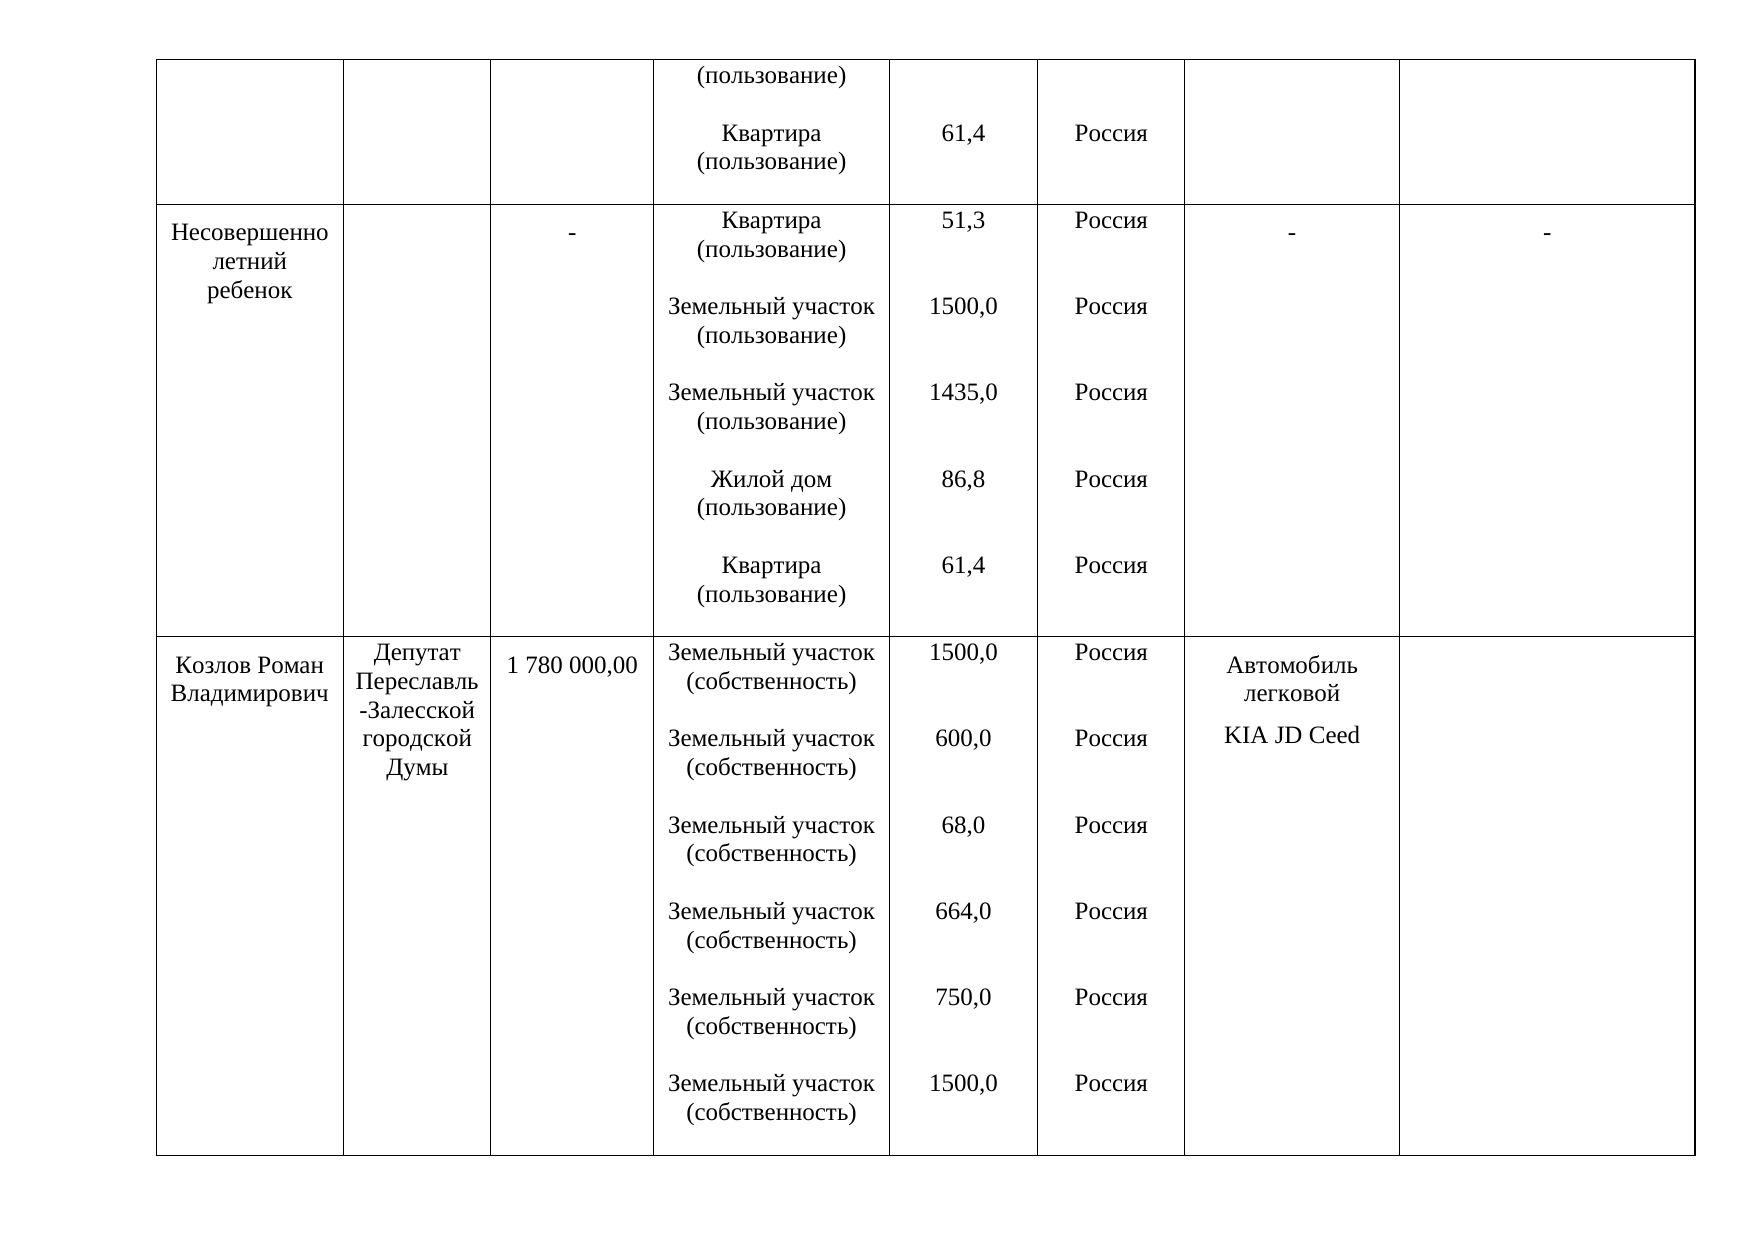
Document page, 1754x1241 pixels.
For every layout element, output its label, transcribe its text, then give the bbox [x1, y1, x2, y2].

table_cell - [1185, 60, 1399, 204]
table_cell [1038, 60, 1184, 204]
table_cell - [1400, 60, 1694, 204]
table_cell [1400, 637, 1694, 1155]
table_cell Россия Россия Россия Россия Россия [1038, 205, 1184, 636]
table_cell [157, 60, 343, 204]
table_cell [1185, 637, 1399, 1155]
table_cell [344, 205, 490, 636]
table_cell - [1400, 205, 1694, 636]
table_cell [344, 60, 490, 204]
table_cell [890, 60, 1037, 204]
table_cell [1038, 637, 1184, 1155]
table_cell Квартира (пользование) Земельный участок (пользование) Земельный участок (пользование) Жилой дом (пользование) Квартира (пользование) [654, 205, 889, 636]
table_cell Несовершеннолетний ребенок [157, 205, 343, 636]
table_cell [654, 60, 889, 204]
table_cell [344, 637, 490, 1155]
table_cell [890, 637, 1037, 1155]
table_cell - [491, 60, 653, 204]
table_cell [157, 637, 343, 1155]
table_cell 1 780 000,00 [491, 637, 653, 1155]
table_cell - [491, 205, 653, 636]
table_cell - [1185, 205, 1399, 636]
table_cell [654, 637, 889, 1155]
table_cell 51,3 1500,0 1435,0 86,8 61,4 [890, 205, 1037, 636]
